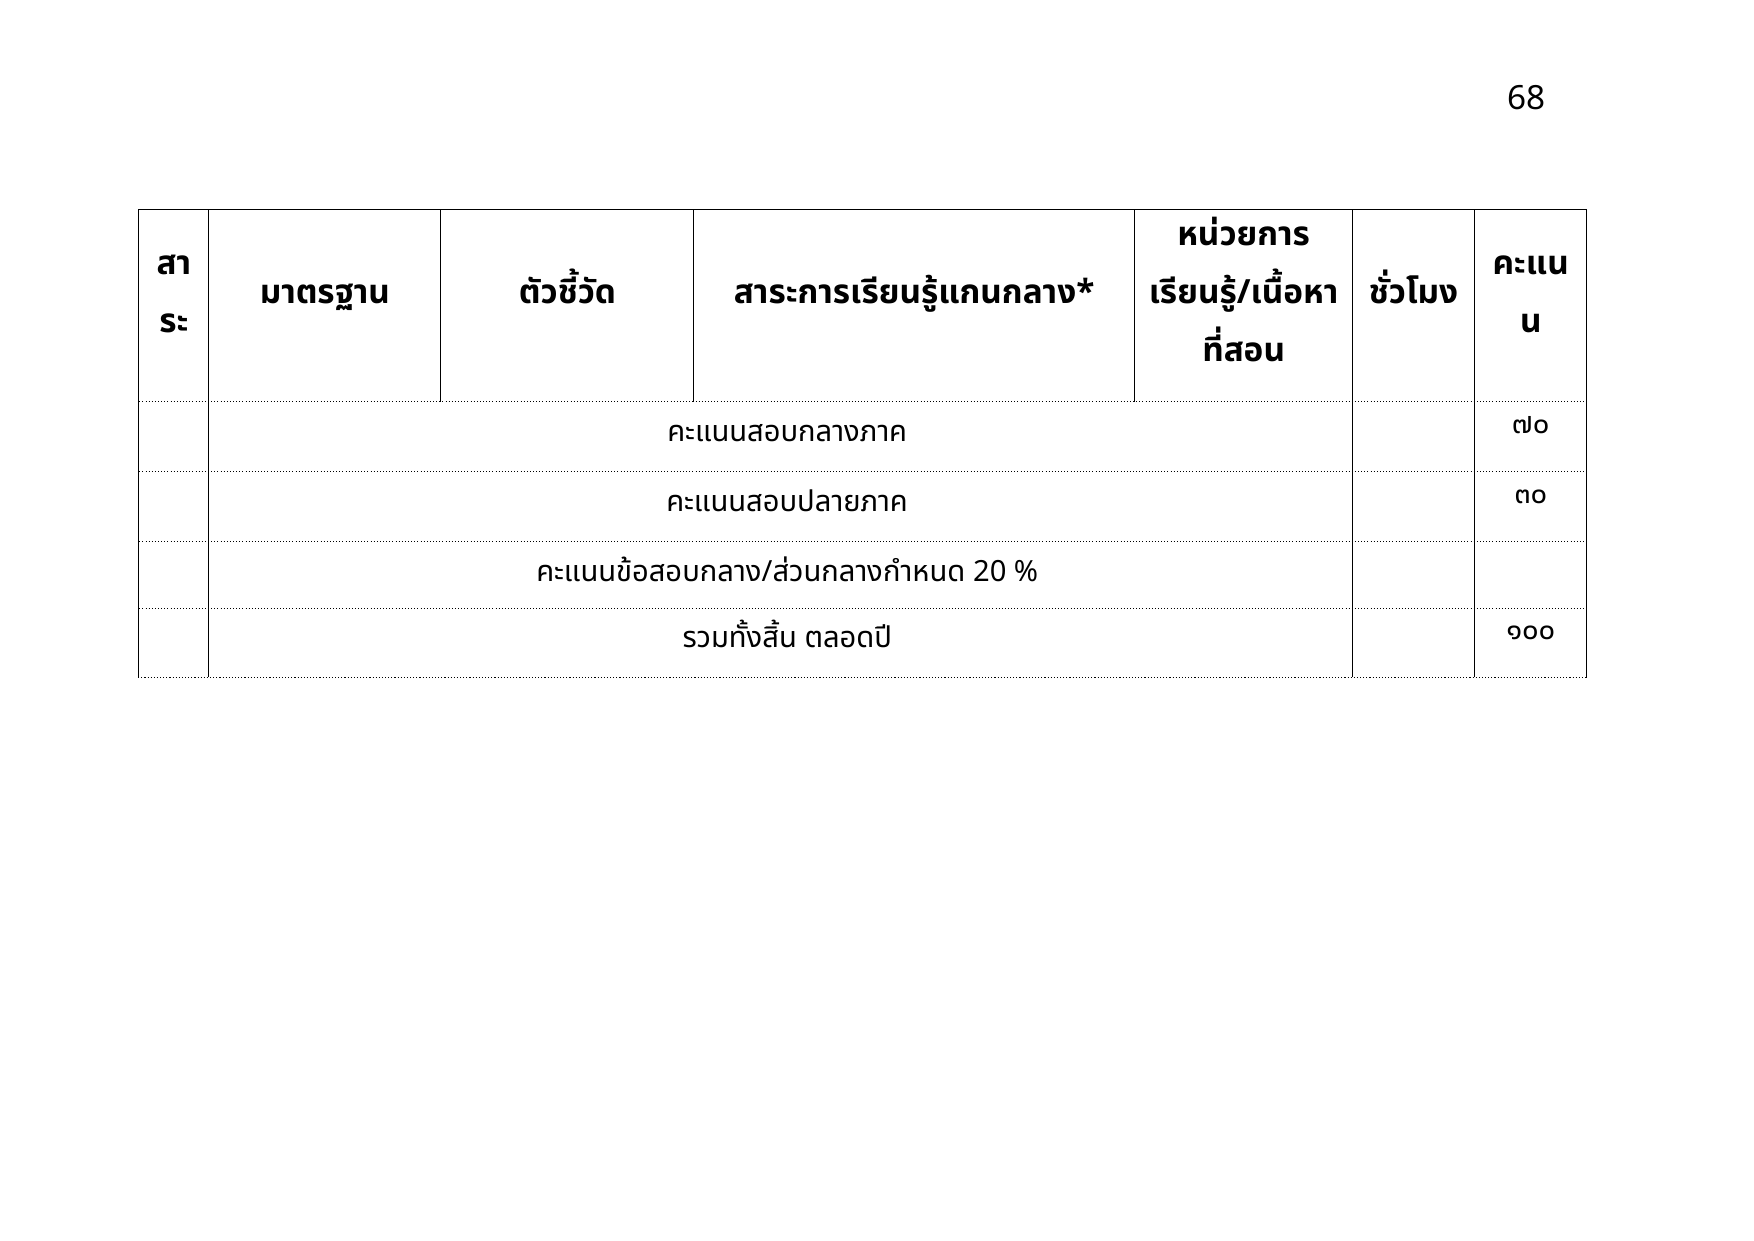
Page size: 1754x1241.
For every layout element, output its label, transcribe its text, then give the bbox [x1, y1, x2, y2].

table_header คะแนน [1475, 210, 1586, 401]
table_cell [139, 401, 208, 471]
table_header ตัวชี้วัด [441, 210, 693, 401]
table_cell [139, 471, 208, 541]
table_cell ๗๐ [1475, 401, 1586, 471]
table_cell [139, 541, 208, 607]
table_cell คะแนนข้อสอบกลาง/ส่วนกลางกำหนด 20 % [209, 541, 1352, 607]
table_cell [1353, 471, 1474, 541]
table_header มาตรฐาน [209, 210, 440, 401]
table_cell ๑๐๐ [1475, 608, 1586, 677]
table_cell [1353, 608, 1474, 677]
table_header สาระ [139, 210, 208, 401]
table_cell [139, 608, 208, 677]
table_cell คะแนนสอบปลายภาค [209, 471, 1352, 541]
table_cell ๓๐ [1475, 471, 1586, 541]
table_header สาระการเรียนรู้แกนกลาง* [694, 210, 1134, 401]
table_header หน่วยการเรียนรู้/เนื้อหาที่สอน [1135, 210, 1352, 401]
table_cell [1475, 541, 1586, 607]
table_cell [1353, 541, 1474, 607]
table_cell คะแนนสอบกลางภาค [209, 401, 1352, 471]
table_header ชั่วโมง [1353, 210, 1474, 401]
table_cell รวมทั้งสิ้น ตลอดปี [209, 608, 1352, 677]
table_cell [1353, 401, 1474, 471]
